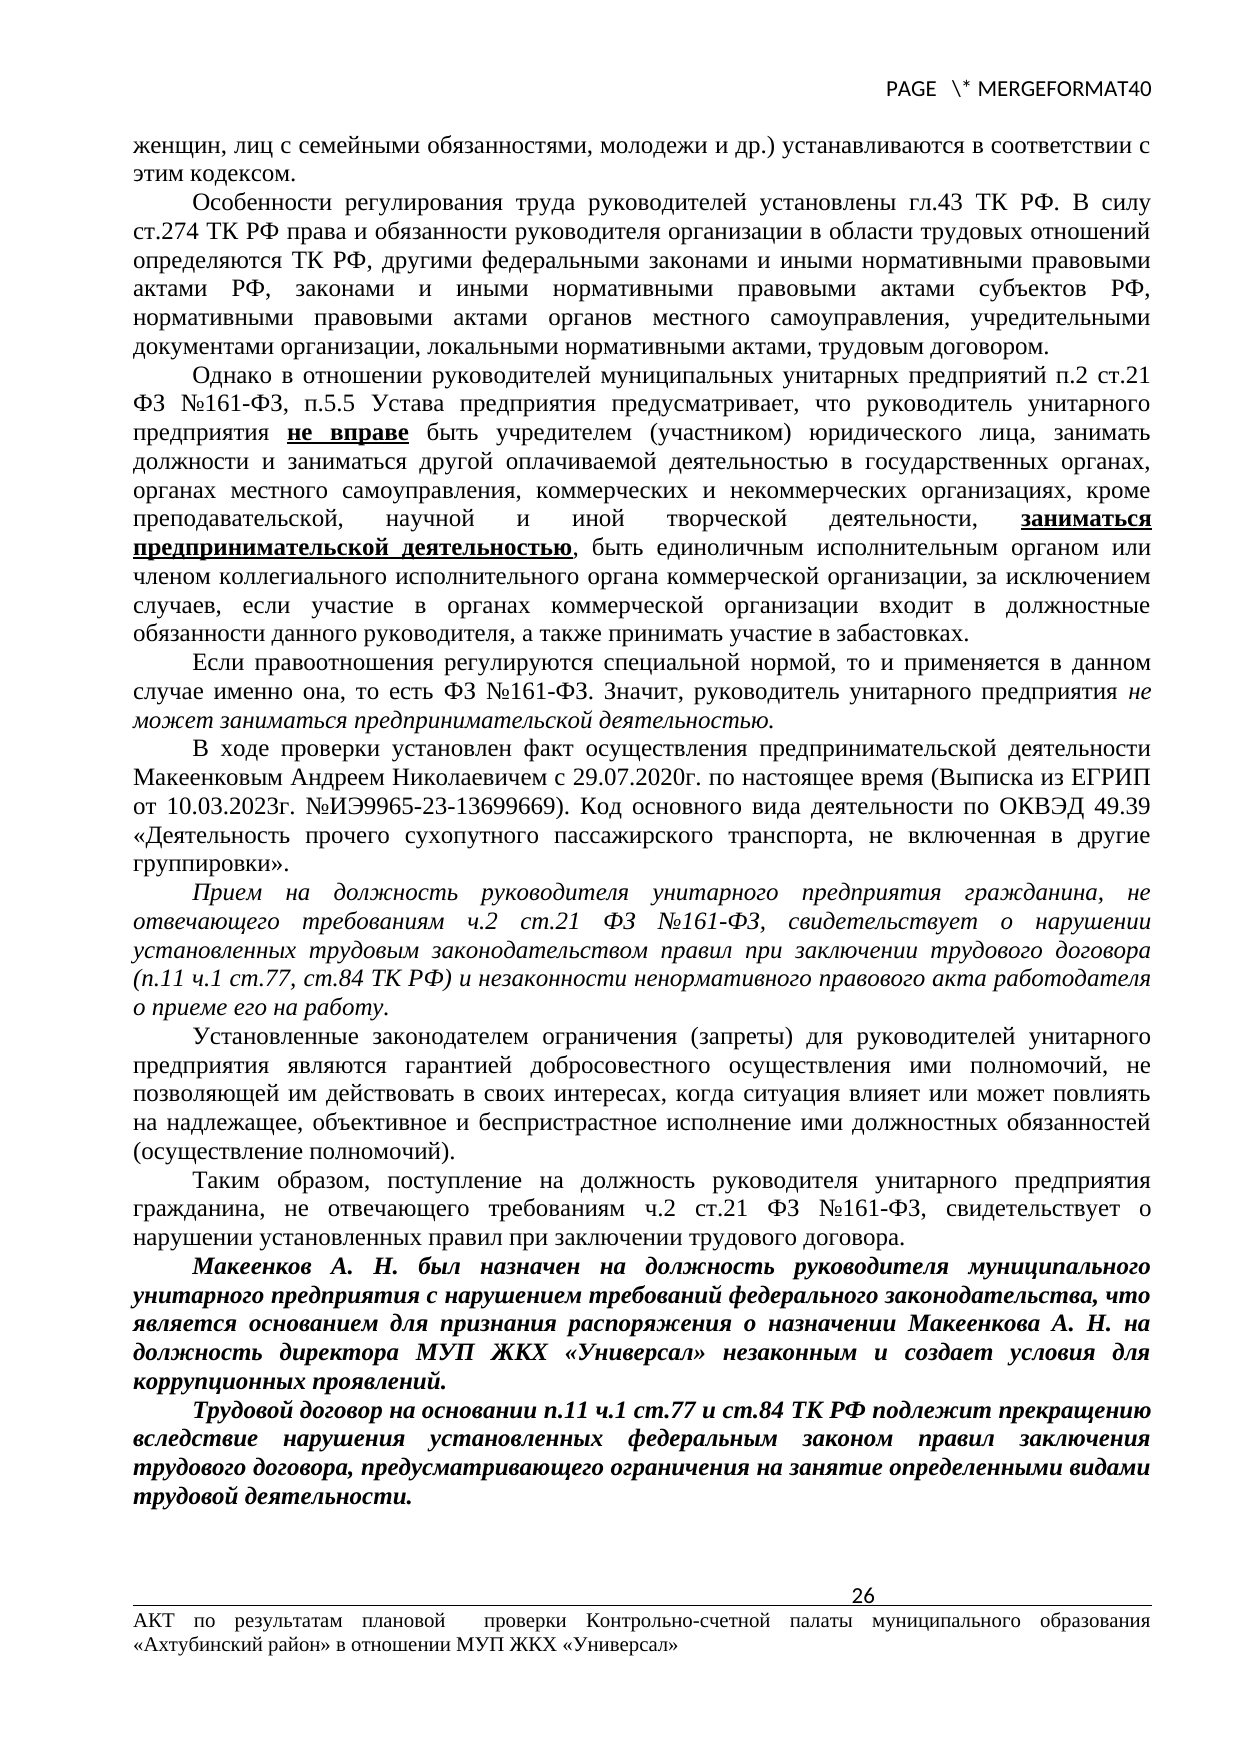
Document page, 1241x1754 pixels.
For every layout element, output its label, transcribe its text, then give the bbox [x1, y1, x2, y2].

text Таким образом, поступление на должность руководителя унитарного предприятия гражданина, не отвечающего требованиям ч.2 ст.21 ФЗ №161-ФЗ, свидетельствует о нарушении установленных правил при заключении трудового договора. [133, 1165, 1152, 1251]
text Установленные законодателем ограничения (запреты) для руководителей унитарного предприятия являются гарантией добросовестного осуществления ими полномочий, не позволяющей им действовать в своих интересах, когда ситуация влияет или может повлиять на надлежащее, объективное и беспристрастное исполнение ими должностных обязанностей (осуществление полномочий). [133, 1021, 1152, 1165]
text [133, 130, 1152, 187]
text Трудовой договор на основании п.11 ч.1 ст.77 и ст.84 ТК РФ подлежит прекращению вследствие нарушения установленных федеральным законом правил заключения трудового договора, предусматривающего ограничения на занятие определенными видами трудовой деятельности. [133, 1395, 1152, 1510]
text Макеенков А. Н. был назначен на должность руководителя муниципального унитарного предприятия с нарушением требований федерального законодательства, что является основанием для признания распоряжения о назначении Макеенкова А. Н. на должность директора МУП ЖКХ «Универсал» незаконным и создает условия для коррупционных проявлений. [133, 1251, 1152, 1395]
text Прием на должность руководителя унитарного предприятия гражданина, не отвечающего требованиям ч.2 ст.21 ФЗ №161-ФЗ, свидетельствует о нарушении установленных трудовым законодательством правил при заключении трудового договора (п.11 ч.1 ст.77, ст.84 ТК РФ) и незаконности ненормативного правового акта работодателя о приеме его на работу. [133, 877, 1152, 1021]
text Если правоотношения регулируются специальной нормой, то и применяется в данном случае именно она, то есть ФЗ №161-ФЗ. Значит, руководитель унитарного предприятия не может заниматься предпринимательской деятельностью. [133, 647, 1152, 733]
text В ходе проверки установлен факт осуществления предпринимательской деятельности Макеенковым Андреем Николаевичем с 29.07.2020г. по настоящее время (Выписка из ЕГРИП от 10.03.2023г. №ИЭ9965-23-13699669). Код основного вида деятельности по ОКВЭД 49.39 «Деятельность прочего сухопутного пассажирского транспорта, не включенная в другие группировки». [133, 733, 1152, 877]
text Особенности регулирования труда руководителей установлены гл.43 ТК РФ. В силу ст.274 ТК РФ права и обязанности руководителя организации в области трудовых отношений определяются ТК РФ, другими федеральными законами и иными нормативными правовыми актами РФ, законами и иными нормативными правовыми актами субъектов РФ, нормативными правовыми актами органов местного самоуправления, учредительными документами организации, локальными нормативными актами, трудовым договором. [133, 187, 1152, 360]
text Однако в отношении руководителей муниципальных унитарных предприятий п.2 ст.21 ФЗ №161-ФЗ, п.5.5 Устава предприятия предусматривает, что руководитель унитарного предприятия не вправе быть учредителем (участником) юридического лица, занимать должности и заниматься другой оплачиваемой деятельностью в государственных органах, органах местного самоуправления, коммерческих и некоммерческих организациях, кроме преподавательской, научной и иной творческой деятельности, заниматься предпринимательской деятельностью, быть единоличным исполнительным органом или членом коллегиального исполнительного органа коммерческой организации, за исключением случаев, если участие в органах коммерческой организации входит в должностные обязанности данного руководителя, а также принимать участие в забастовках. [133, 360, 1152, 647]
